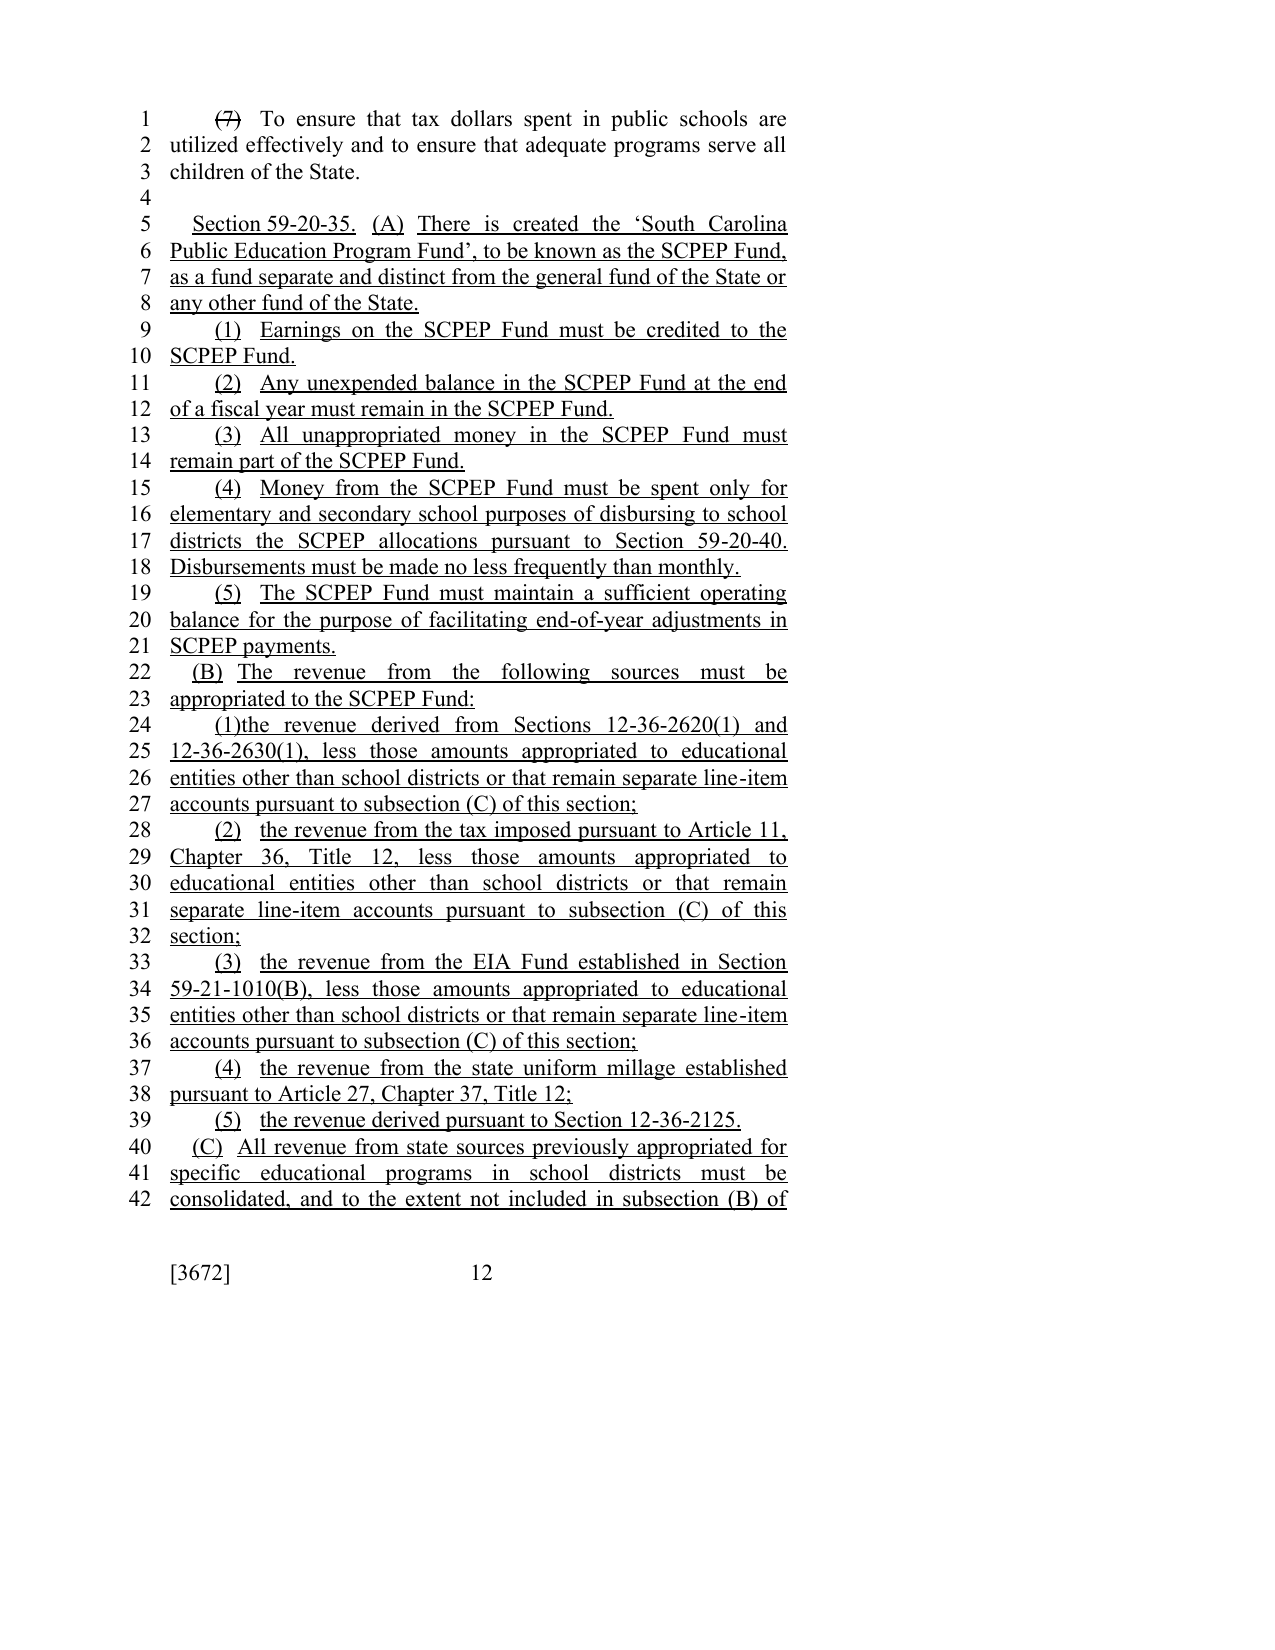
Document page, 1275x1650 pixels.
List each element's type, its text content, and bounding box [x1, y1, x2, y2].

text (4) the revenue from the state uniform millage established pursuant to Article 27, Chapter 37, Title 12; [169, 1054, 787, 1106]
text (2) the revenue from the tax imposed pursuant to Article 11, Chapter 36, Title 12, less those amounts appropriated to educational entities other than school districts or that remain separate line-item accounts pursuant to subsection (C) of this section; [169, 920, 787, 948]
text (1)the revenue derived from Sections 12-36-2620(1) and 12-36-2630(1), less those amounts appropriated to educational entities other than school districts or that remain separate line-item accounts pursuant to subsection (C) of this section; [169, 788, 787, 817]
text (2) the revenue from the tax imposed pursuant to Article 11, Chapter 36, Title 12, less those amounts appropriated to educational entities other than school districts or that remain separate line-item accounts pursuant to subsection (C) of this section; [169, 867, 787, 892]
text (4) Money from the SCPEP Fund must be spent only for elementary and secondary school purposes of disbursing to school districts the SCPEP allocations pursuant to Section 59-20-40. Disbursements must be made no less frequently than monthly. [169, 474, 787, 523]
text (3) the revenue from the EIA Fund established in Section 59-21-1010(B), less those amounts appropriated to educational entities other than school districts or that remain separate line-item accounts pursuant to subsection (C) of this section; [169, 948, 787, 998]
text (1)the revenue derived from Sections 12-36-2620(1) and 12-36-2630(1), less those amounts appropriated to educational entities other than school districts or that remain separate line-item accounts pursuant to subsection (C) of this section; [169, 711, 787, 760]
text (5) the revenue derived pursuant to Section 12-36-2125. [169, 1106, 787, 1133]
text (3) the revenue from the EIA Fund established in Section 59-21-1010(B), less those amounts appropriated to educational entities other than school districts or that remain separate line-item accounts pursuant to subsection (C) of this section; [169, 1025, 787, 1054]
text (2) the revenue from the tax imposed pursuant to Article 11, Chapter 36, Title 12, less those amounts appropriated to educational entities other than school districts or that remain separate line-item accounts pursuant to subsection (C) of this section; [169, 817, 787, 866]
text (1) Earnings on the SCPEP Fund must be credited to the SCPEP Fund. [169, 316, 787, 368]
text (4) Money from the SCPEP Fund must be spent only for elementary and secondary school purposes of disbursing to school districts the SCPEP allocations pursuant to Section 59-20-40. Disbursements must be made no less frequently than monthly. [169, 551, 787, 579]
text (3) All unappropriated money in the SCPEP Fund must remain part of the SCPEP Fund. [169, 421, 787, 474]
text (7) To ensure that tax dollars spent in public schools are utilized effectively and to ensure that adequate programs serve all children of the State. [169, 105, 787, 184]
text (1)the revenue derived from Sections 12-36-2620(1) and 12-36-2630(1), less those amounts appropriated to educational entities other than school districts or that remain separate line-item accounts pursuant to subsection (C) of this section; [169, 761, 787, 787]
text Section 59-20-35. (A) There is created the ‘South Carolina Public Education Program Fund’, to be known as the SCPEP Fund, as a fund separate and distinct from the general fund of the State or any other fund of the State. [169, 287, 787, 316]
text (B) The revenue from the following sources must be appropriated to the SCPEP Fund: [169, 658, 787, 711]
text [169, 1183, 787, 1208]
text (5) The SCPEP Fund must maintain a sufficient operating balance for the purpose of facilitating end-of-year adjustments in SCPEP payments. [169, 579, 787, 629]
text (3) the revenue from the EIA Fund established in Section 59-21-1010(B), less those amounts appropriated to educational entities other than school districts or that remain separate line-item accounts pursuant to subsection (C) of this section; [169, 999, 787, 1024]
text Section 59-20-35. (A) There is created the ‘South Carolina Public Education Program Fund’, to be known as the SCPEP Fund, as a fund separate and distinct from the general fund of the State or any other fund of the State. [169, 261, 787, 286]
text (4) Money from the SCPEP Fund must be spent only for elementary and secondary school purposes of disbursing to school districts the SCPEP allocations pursuant to Section 59-20-40. Disbursements must be made no less frequently than monthly. [169, 524, 787, 550]
text (2) Any unexpended balance in the SCPEP Fund at the end of a fiscal year must remain in the SCPEP Fund. [169, 368, 787, 421]
text (5) The SCPEP Fund must maintain a sufficient operating balance for the purpose of facilitating end-of-year adjustments in SCPEP payments. [169, 630, 787, 658]
text (2) the revenue from the tax imposed pursuant to Article 11, Chapter 36, Title 12, less those amounts appropriated to educational entities other than school districts or that remain separate line-item accounts pursuant to subsection (C) of this section; [169, 893, 787, 919]
text Section 59-20-35. (A) There is created the ‘South Carolina Public Education Program Fund’, to be known as the SCPEP Fund, as a fund separate and distinct from the general fund of the State or any other fund of the State. [169, 210, 787, 260]
